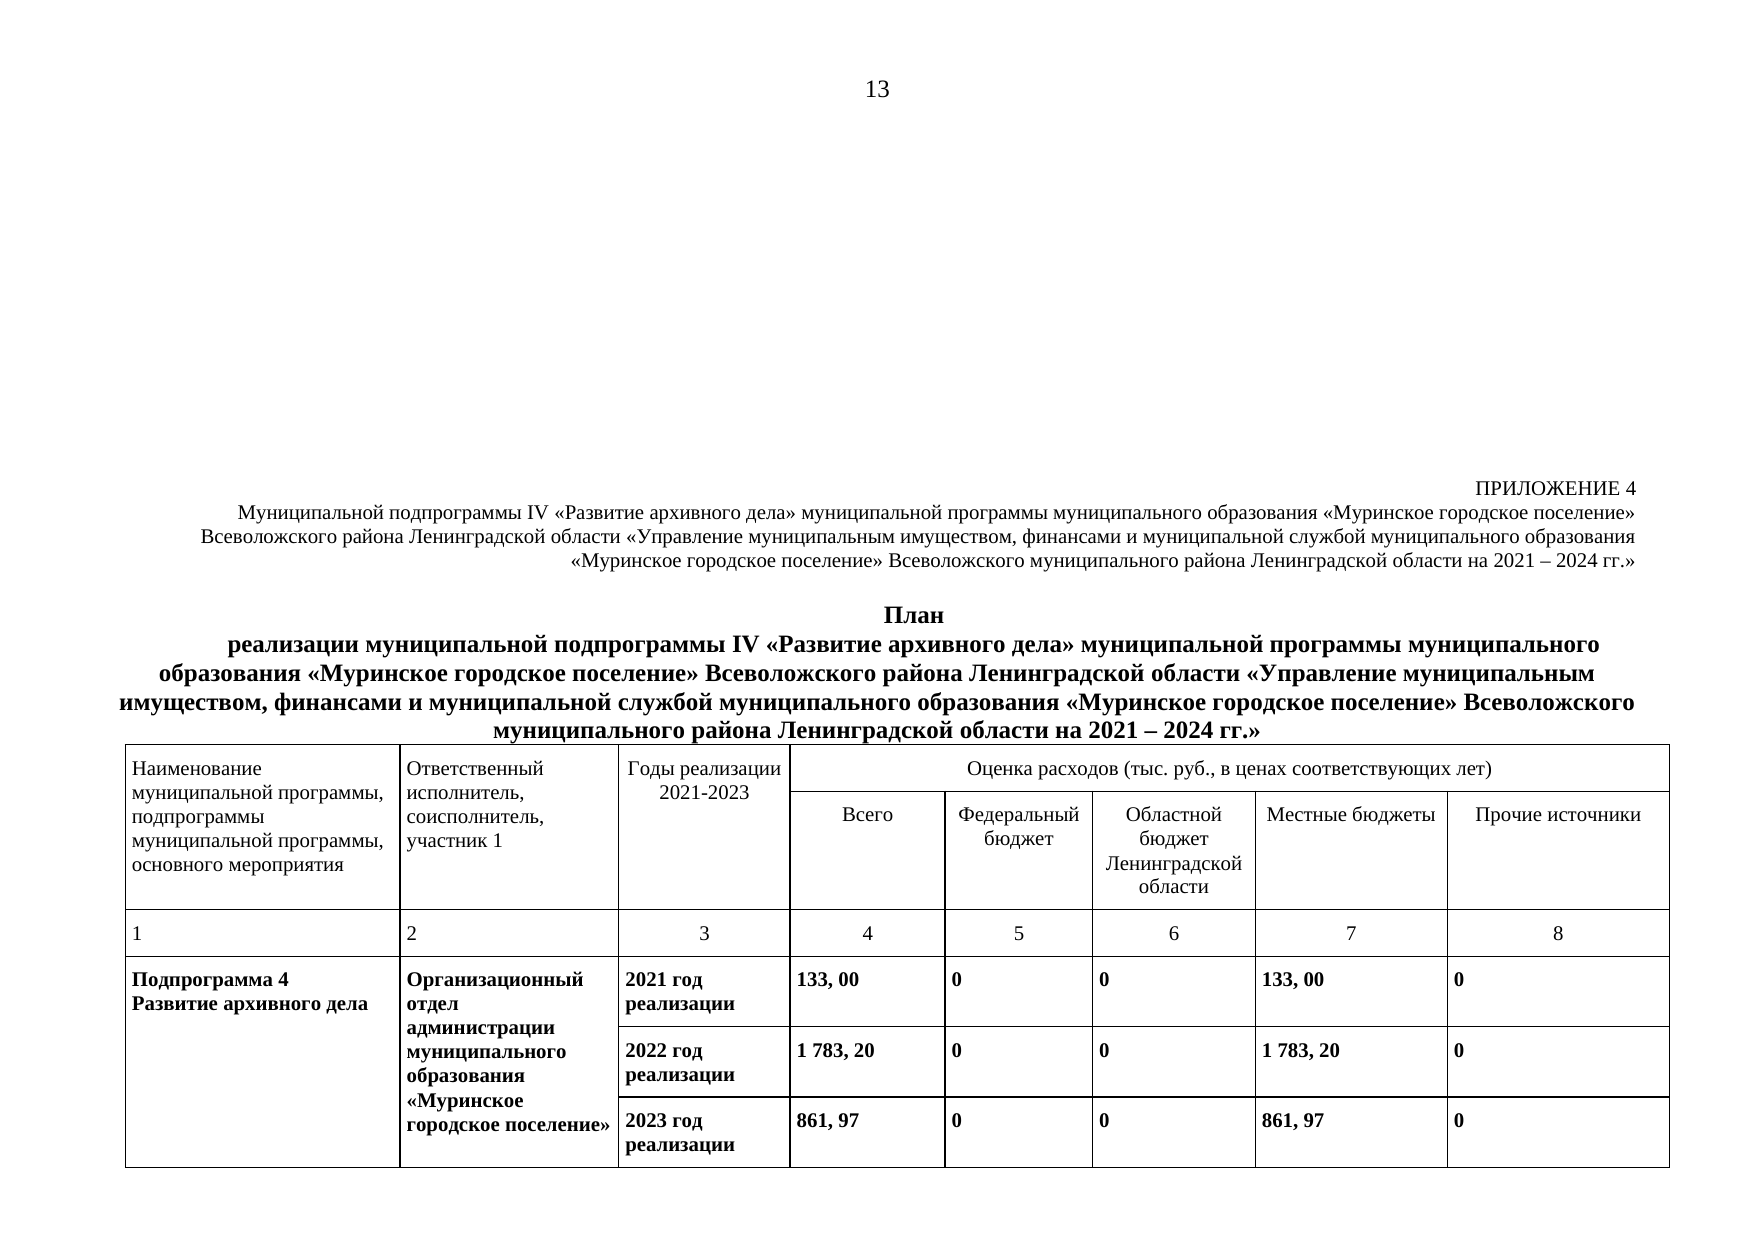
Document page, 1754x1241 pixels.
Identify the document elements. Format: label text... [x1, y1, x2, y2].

table_cell Федеральный бюджет [946, 792, 1092, 909]
table_cell 6 [1093, 910, 1255, 956]
table_cell Местные бюджеты [1256, 792, 1447, 909]
table_cell 0 [1448, 1098, 1669, 1167]
table_cell 1 [126, 910, 399, 956]
table_cell 2023 год реализации [619, 1098, 789, 1167]
table_cell 0 [1093, 957, 1255, 1026]
table_cell 0 [946, 1098, 1092, 1167]
table_cell 0 [946, 1027, 1092, 1096]
table_header Годы реализации 2021-2023 [619, 745, 789, 909]
table_cell 1 783, 20 [1256, 1027, 1447, 1096]
table_cell Подпрограмма 4 Развитие архивного дела [126, 957, 399, 1167]
table_cell Прочие источники [1448, 792, 1669, 909]
text ПРИЛОЖЕНИЕ 4 [118, 476, 1636, 500]
table_cell 1 783, 20 [791, 1027, 944, 1096]
table_cell Всего [791, 792, 944, 909]
table_cell 2022 год реализации [619, 1027, 789, 1096]
table_cell 0 [1448, 957, 1669, 1026]
table_cell Областной бюджет Ленинградской области [1093, 792, 1255, 909]
table_cell 2021 год реализации [619, 957, 789, 1026]
table_cell 2 [401, 910, 618, 956]
table_cell 3 [619, 910, 789, 956]
table_cell 0 [1093, 1027, 1255, 1096]
table_cell 0 [946, 957, 1092, 1026]
text План [118, 601, 1636, 629]
table_cell 7 [1256, 910, 1447, 956]
table_cell 4 [791, 910, 944, 956]
table_cell 8 [1448, 910, 1669, 956]
table_header Ответственный исполнитель, соисполнитель, участник 1 [401, 745, 618, 909]
table_header Оценка расходов (тыс. руб., в ценах соответствующих лет) [791, 745, 1669, 791]
text Муниципальной подпрограммы IV «Развитие архивного дела» муниципальной программы муниципального образования «Муринское городское поселение» Всеволожского района Ленинградской области «Управление муниципальным имуществом, финансами и муниципальной службой муниципального образования «Муринское городское поселение» Всеволожского муниципального района Ленинградской области на 2021 – 2024 гг.» [118, 500, 1636, 572]
table_header Наименование муниципальной программы, подпрограммы муниципальной программы, основного мероприятия [126, 745, 399, 909]
table_cell 861, 97 [791, 1098, 944, 1167]
table_cell 0 [1448, 1027, 1669, 1096]
table_cell 5 [946, 910, 1092, 956]
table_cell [401, 957, 618, 1167]
table_cell 861, 97 [1256, 1098, 1447, 1167]
table_cell 133, 00 [1256, 957, 1447, 1026]
table_cell 0 [1093, 1098, 1255, 1167]
table_cell 133, 00 [791, 957, 944, 1026]
text реализации муниципальной подпрограммы IV «Развитие архивного дела» муниципальной программы муниципального образования «Муринское городское поселение» Всеволожского района Ленинградской области «Управление муниципальным имуществом, финансами и муниципальной службой муниципального образования «Муринское городское поселение» Всеволожского муниципального района Ленинградской области на 2021 – 2024 гг.» [118, 629, 1636, 744]
